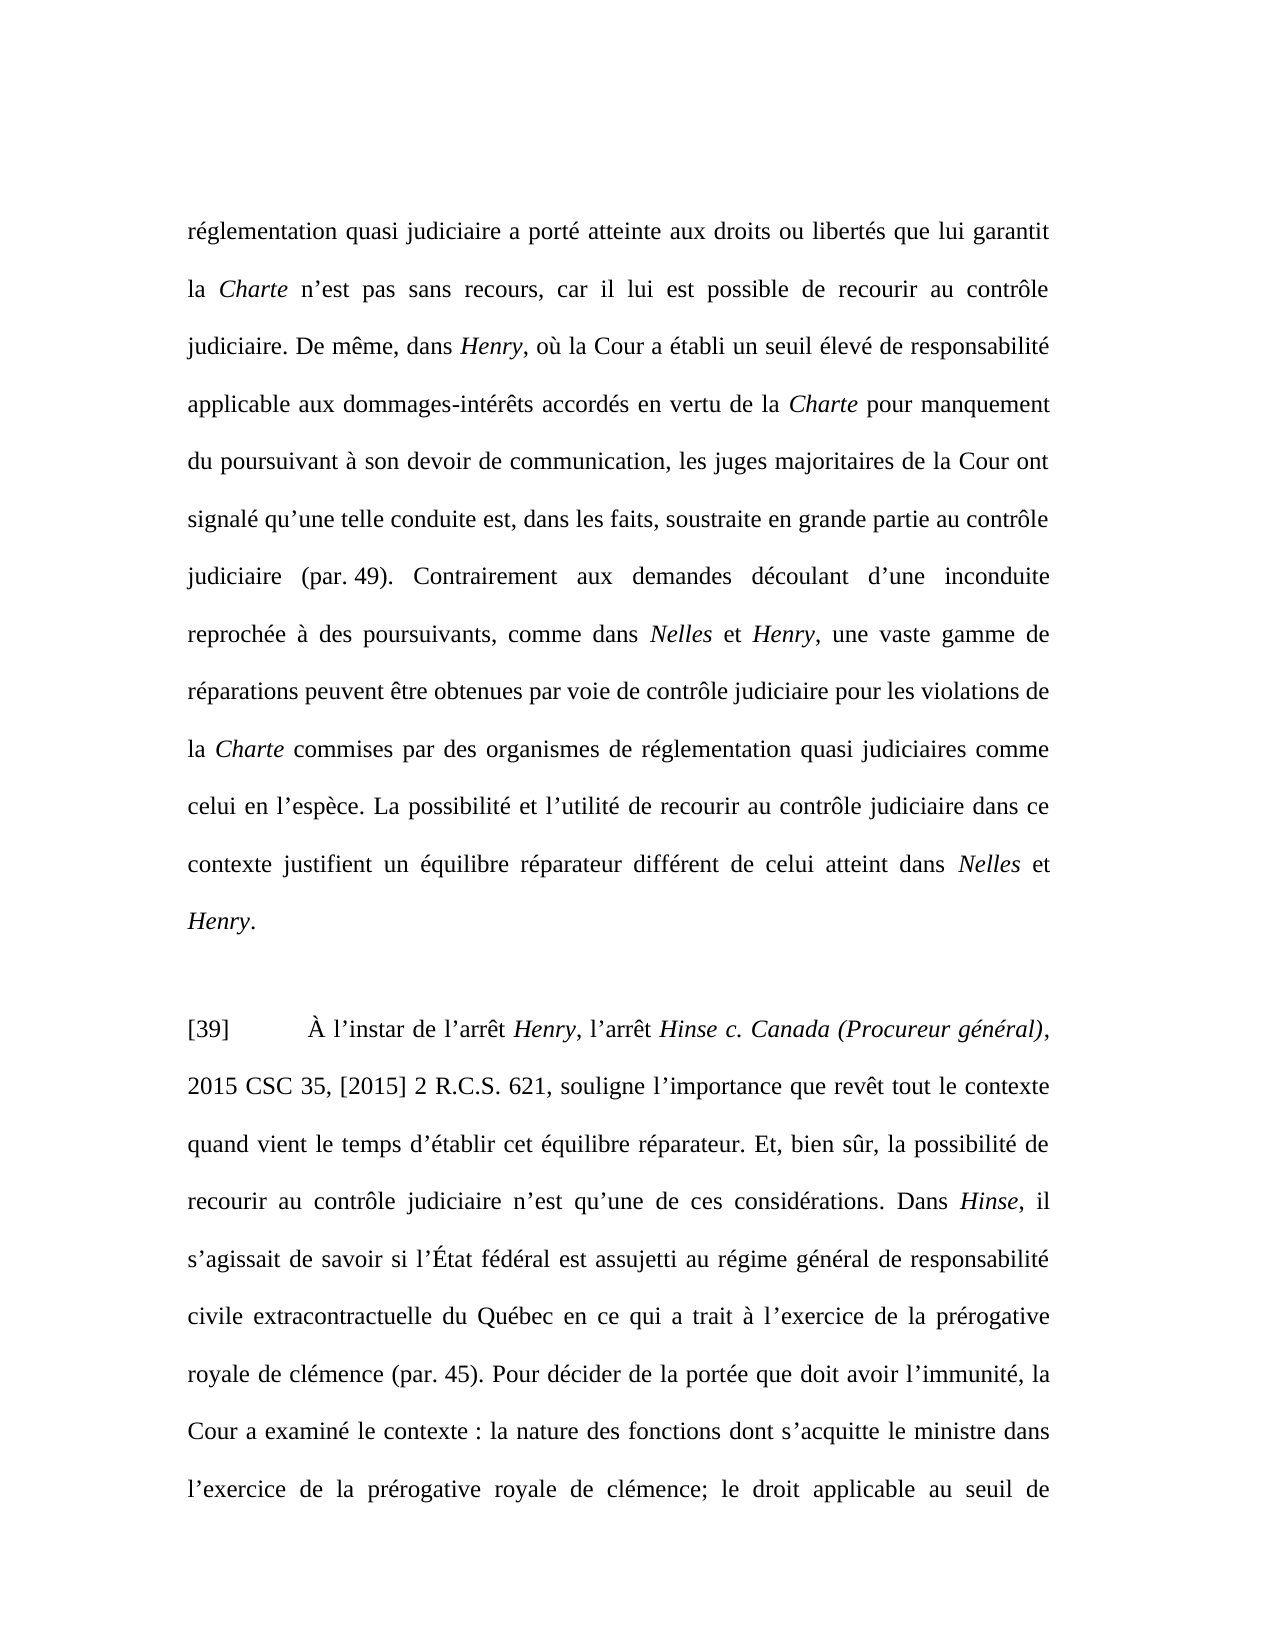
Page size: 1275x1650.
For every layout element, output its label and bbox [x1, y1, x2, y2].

text [187, 1014, 1050, 1503]
text [187, 216, 1050, 935]
